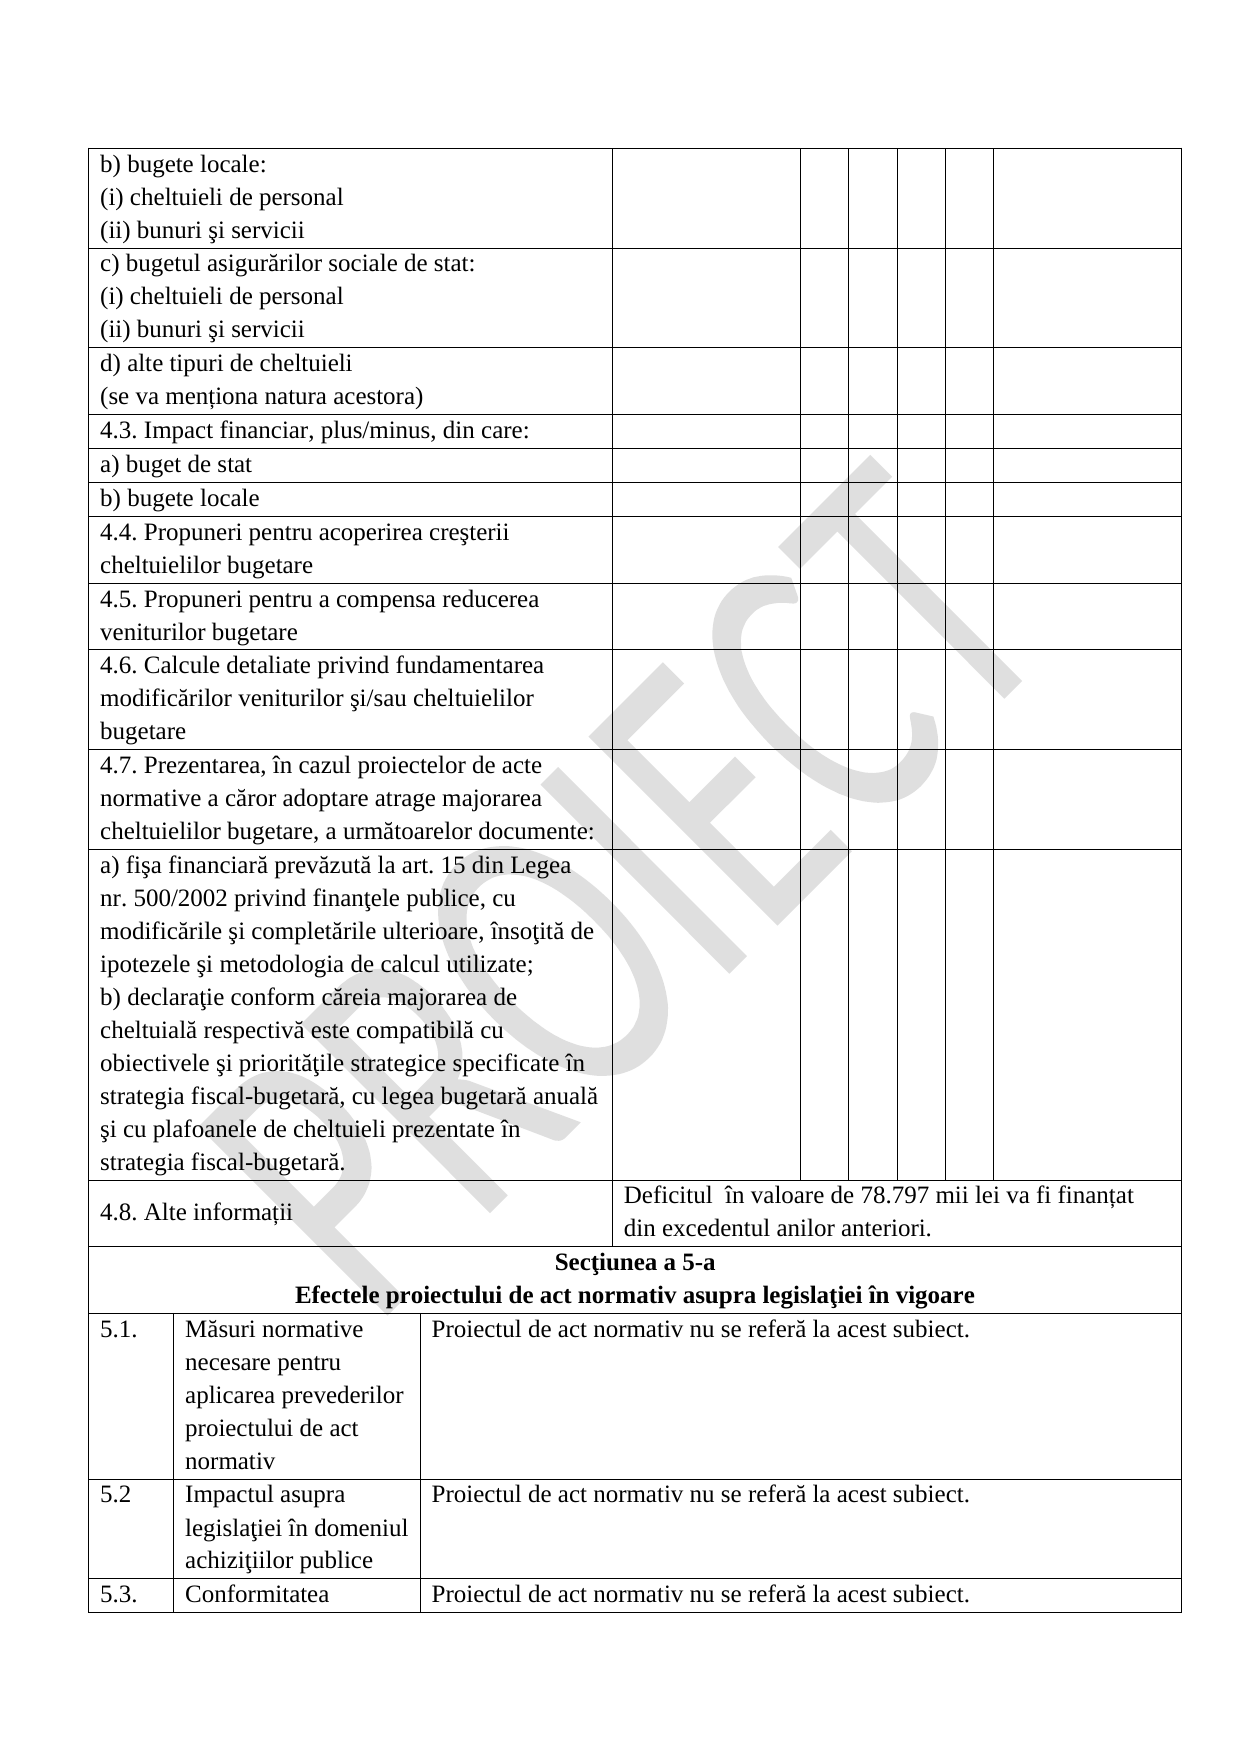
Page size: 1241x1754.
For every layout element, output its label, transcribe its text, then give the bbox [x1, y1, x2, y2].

table_cell [801, 584, 848, 649]
table_cell [849, 149, 897, 247]
table_cell 4.3. Impact financiar, plus/minus, din care: [89, 415, 612, 448]
table_cell [849, 650, 897, 749]
table_cell [849, 249, 897, 347]
table_cell [994, 415, 1181, 448]
table_cell b) bugete locale: (i) cheltuieli de personal (ii) bunuri şi servicii [89, 149, 612, 247]
table_cell [946, 415, 993, 448]
table_cell c) bugetul asigurărilor sociale de stat: (i) cheltuieli de personal (ii) bunuri şi servicii [89, 249, 612, 347]
table_cell [994, 650, 1181, 749]
table_cell 4.5. Propuneri pentru a compensa reducerea veniturilor bugetare [89, 584, 612, 649]
table_cell [994, 750, 1181, 849]
table_cell [849, 750, 897, 849]
table_cell [613, 584, 800, 649]
table_cell [946, 348, 993, 414]
table_cell [898, 750, 945, 849]
table_cell [613, 650, 800, 749]
table_cell [994, 449, 1181, 482]
table_cell [898, 249, 945, 347]
table_cell [613, 348, 800, 414]
table_cell [801, 483, 848, 516]
table_cell 5.2 [89, 1480, 173, 1578]
table_cell [946, 483, 993, 516]
table_cell 4.6. Calcule detaliate privind fundamentarea modificărilor veniturilor şi/sau cheltuielilor bugetare [89, 650, 612, 749]
table_cell [946, 449, 993, 482]
table_cell [849, 850, 897, 1179]
table_cell [801, 149, 848, 247]
table_cell [898, 415, 945, 448]
table_cell [613, 750, 800, 849]
table_cell [994, 249, 1181, 347]
table_cell [849, 483, 897, 516]
table_cell [613, 483, 800, 516]
table_cell [946, 650, 993, 749]
table_cell 5.3. [89, 1579, 173, 1612]
table_cell [613, 249, 800, 347]
table_cell [994, 483, 1181, 516]
table_cell [801, 850, 848, 1179]
table_cell [801, 517, 848, 583]
table_cell 5.1. [89, 1314, 173, 1478]
table_cell [613, 449, 800, 482]
table_cell [946, 149, 993, 247]
table_cell [946, 517, 993, 583]
table_cell Proiectul de act normativ nu se referă la acest subiect. [421, 1480, 1181, 1578]
table_cell Secţiunea a 5-a Efectele proiectului de act normativ asupra legislaţiei în vigoare [89, 1247, 1181, 1313]
table_cell [994, 584, 1181, 649]
table_cell [849, 517, 897, 583]
table_cell [898, 483, 945, 516]
table_cell 4.8. Alte informații [89, 1181, 612, 1246]
table_cell [801, 249, 848, 347]
table_cell [849, 449, 897, 482]
table_cell [898, 348, 945, 414]
table_cell [946, 850, 993, 1179]
table_cell 4.4. Propuneri pentru acoperirea creşterii cheltuielilor bugetare [89, 517, 612, 583]
table_cell [613, 149, 800, 247]
table_cell [849, 415, 897, 448]
table_cell [849, 348, 897, 414]
table_cell [898, 149, 945, 247]
table_cell [801, 750, 848, 849]
table_cell a) buget de stat [89, 449, 612, 482]
table_cell [898, 517, 945, 583]
table_cell 4.7. Prezentarea, în cazul proiectelor de acte normative a căror adoptare atrage majorarea cheltuielilor bugetare, a următoarelor documente: [89, 750, 612, 849]
table_cell Măsuri normative necesare pentru aplicarea prevederilor proiectului de act normativ [174, 1314, 420, 1478]
table_cell [898, 584, 945, 649]
table_cell Impactul asupra legislaţiei în domeniul achiziţiilor publice [174, 1480, 420, 1578]
table_cell [994, 850, 1181, 1179]
table_cell a) fişa financiară prevăzută la art. 15 din Legea nr. 500/2002 privind finanţele publice, cu modificările şi completările ulterioare, însoţită de ipotezele şi metodologia de calcul utilizate; b) declaraţie conform căreia majorarea de cheltuială respectivă este compatibilă cu obiectivele şi priorităţile strategice specificate în strategia fiscal-bugetară, cu legea bugetară anuală şi cu plafoanele de cheltuieli prezentate în strategia fiscal-bugetară. [89, 850, 612, 1179]
table_cell [994, 348, 1181, 414]
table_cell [421, 1579, 1181, 1612]
table_cell [994, 517, 1181, 583]
table_cell [898, 650, 945, 749]
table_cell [174, 1579, 420, 1612]
table_cell [801, 415, 848, 448]
table_cell b) bugete locale [89, 483, 612, 516]
table_cell [613, 415, 800, 448]
table_cell [994, 149, 1181, 247]
table_cell [613, 850, 800, 1179]
table_cell [801, 449, 848, 482]
table_cell [849, 584, 897, 649]
table_cell [801, 650, 848, 749]
table_cell [946, 249, 993, 347]
table_cell [613, 517, 800, 583]
table_cell d) alte tipuri de cheltuieli (se va menționa natura acestora) [89, 348, 612, 414]
table_cell [898, 850, 945, 1179]
table_cell [946, 584, 993, 649]
table_cell [946, 750, 993, 849]
table_cell [898, 449, 945, 482]
table_cell [801, 348, 848, 414]
table_cell Proiectul de act normativ nu se referă la acest subiect. [421, 1314, 1181, 1478]
table_cell Deficitul în valoare de 78.797 mii lei va fi finanțat din excedentul anilor anteriori. [613, 1181, 1181, 1246]
